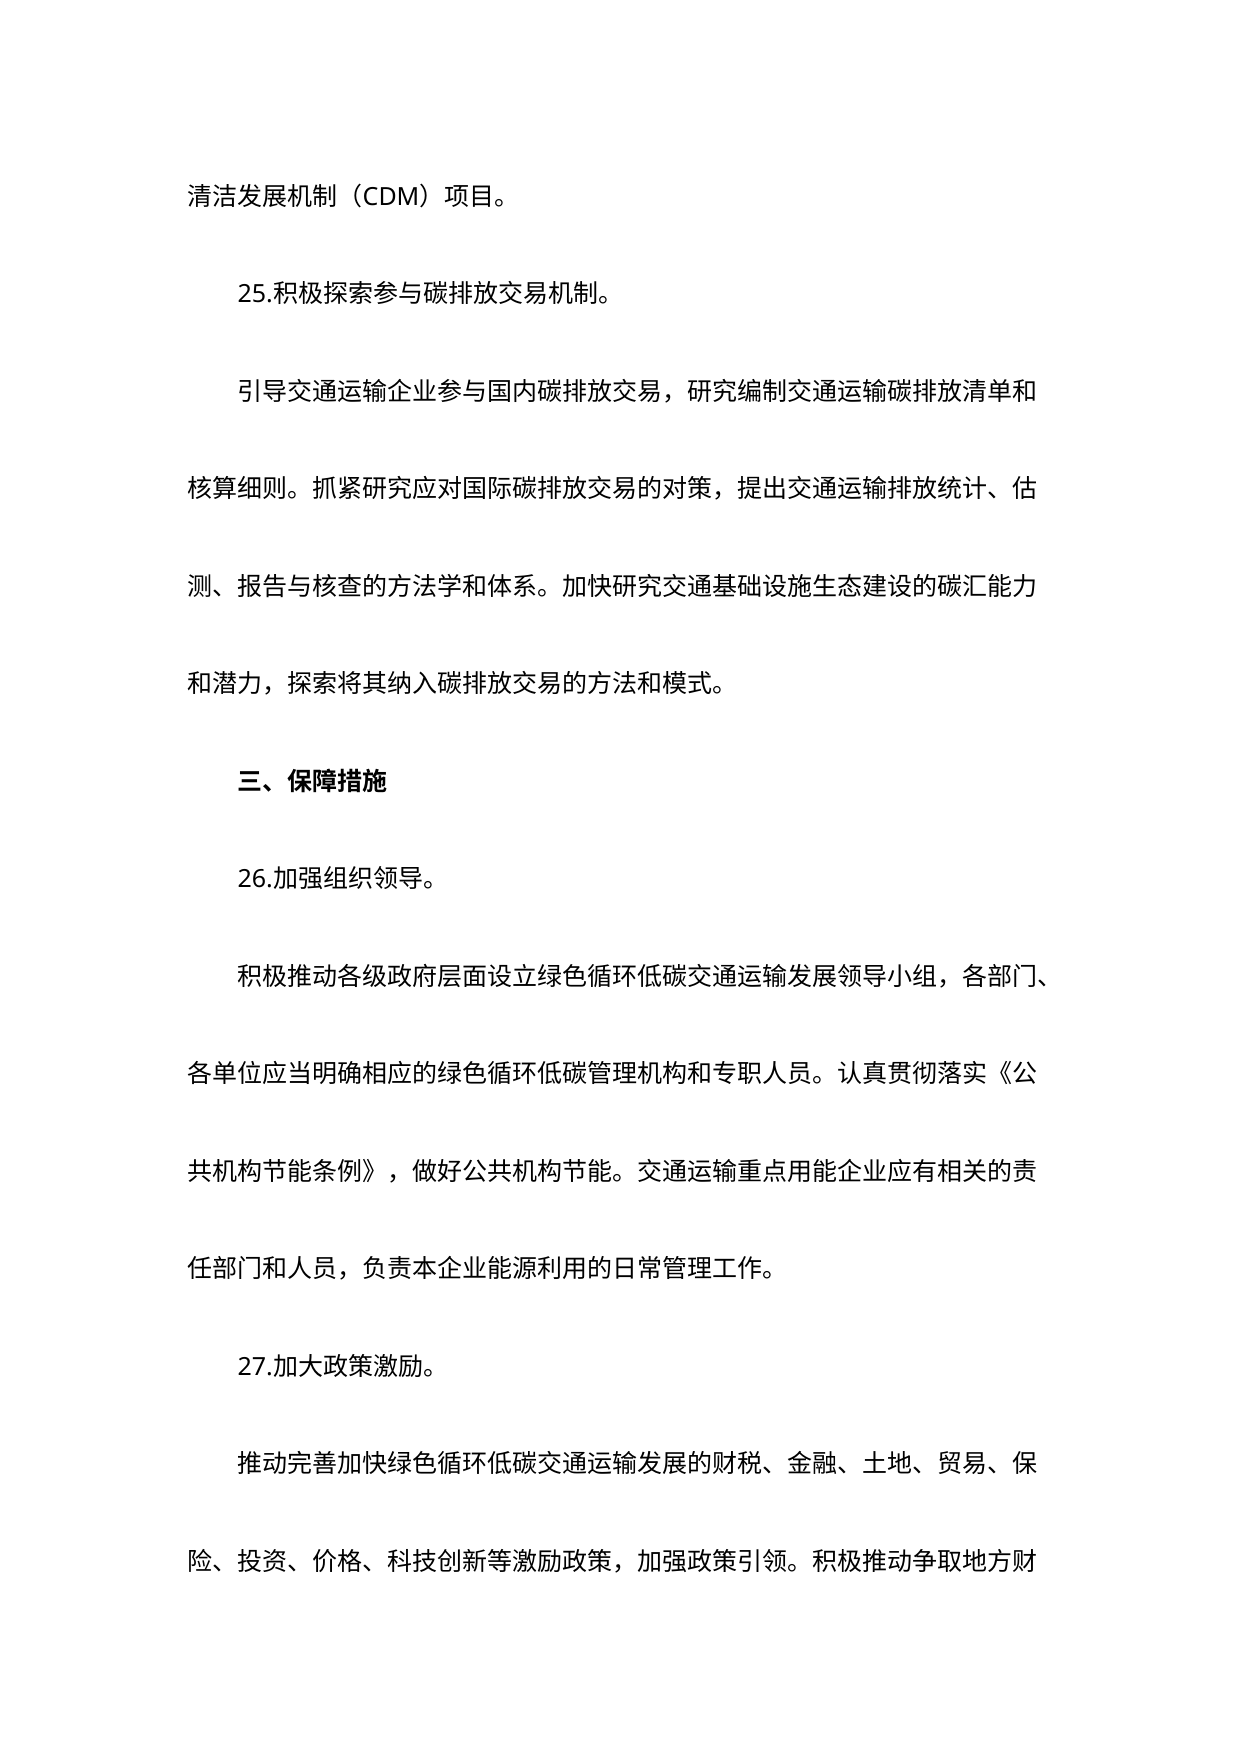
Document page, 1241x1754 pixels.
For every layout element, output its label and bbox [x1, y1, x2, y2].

text [187, 162, 1053, 1592]
